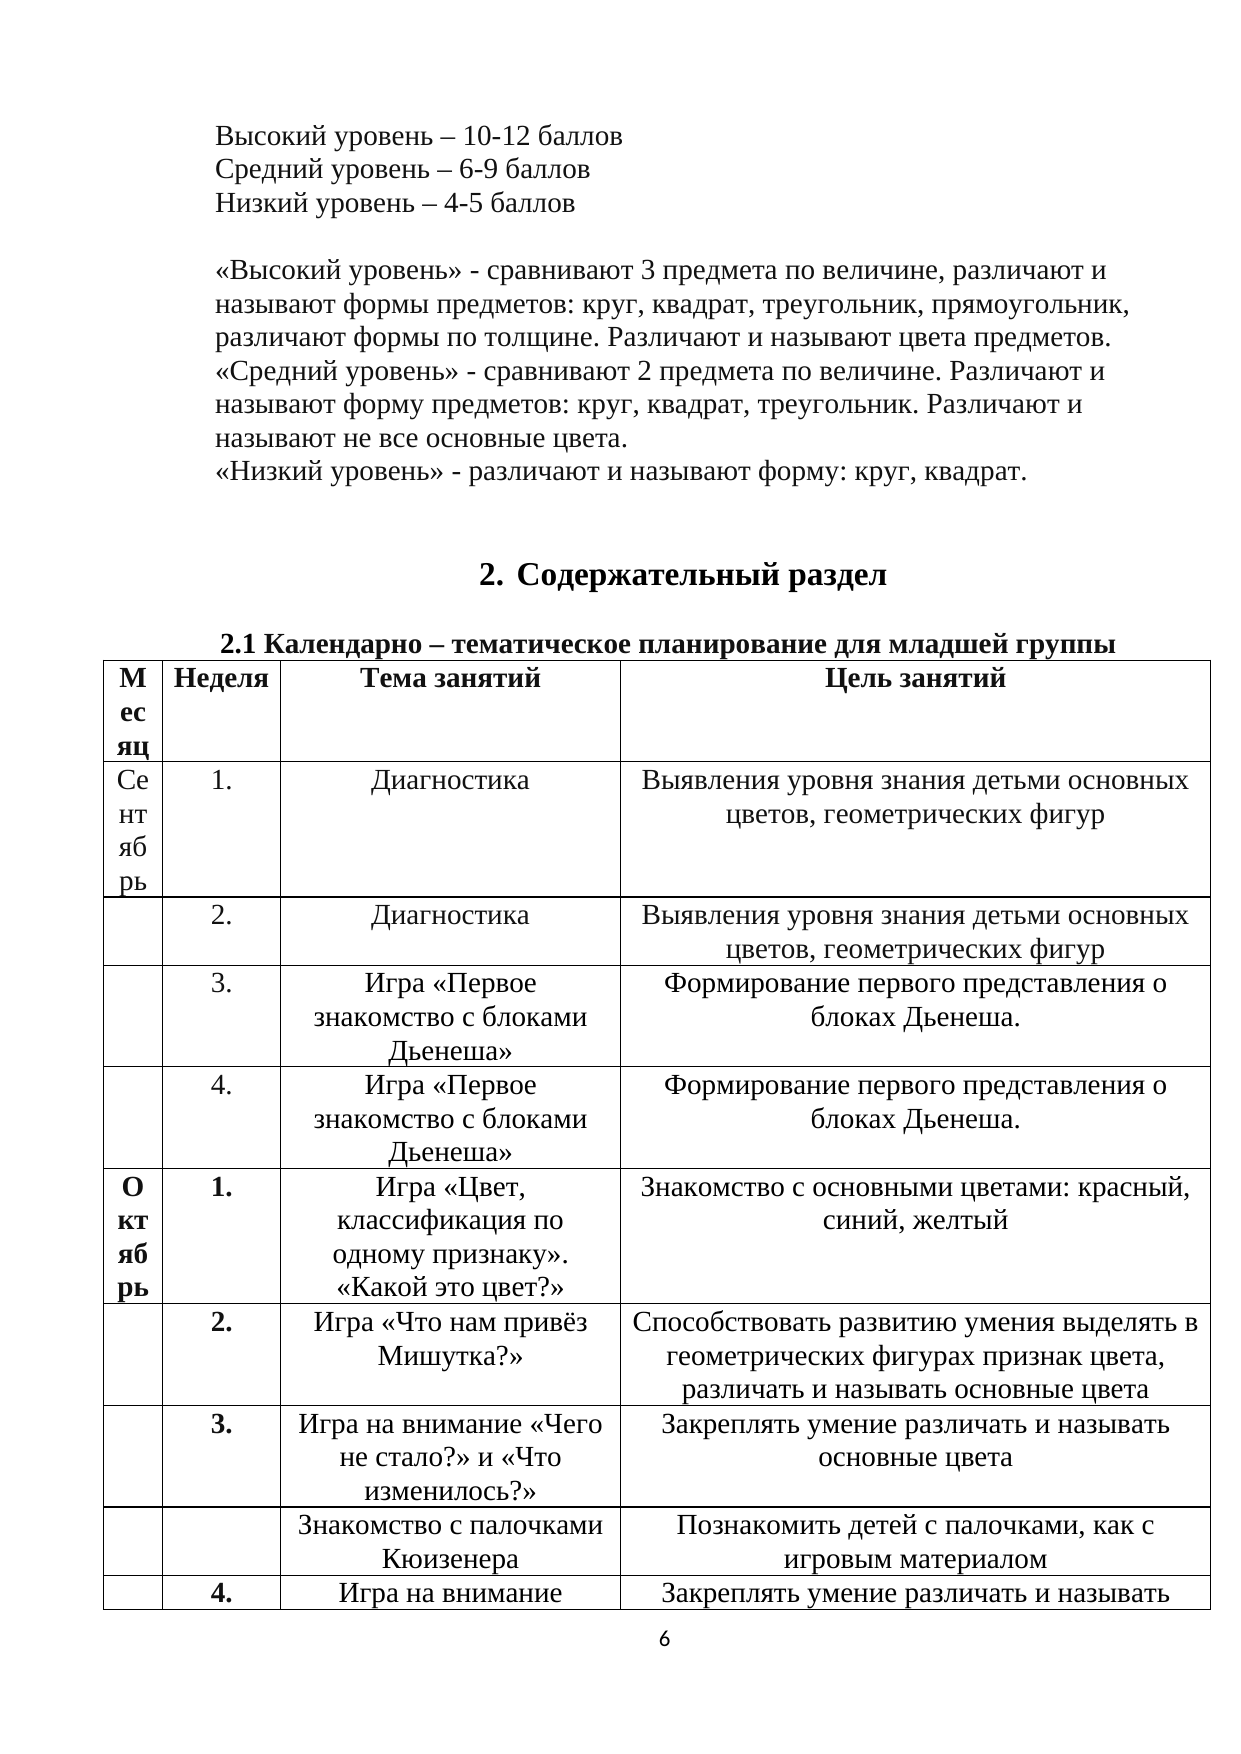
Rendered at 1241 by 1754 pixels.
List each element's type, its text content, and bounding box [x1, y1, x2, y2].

table_cell 3. [163, 966, 280, 1066]
table_cell [104, 966, 162, 1066]
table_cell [621, 1576, 1210, 1609]
table_cell 1. [163, 762, 280, 896]
text «Высокий уровень» - сравнивают 3 предмета по величине, различают и называют формы предметов: круг, квадрат, треугольник, прямоугольник, различают формы по толщине. Различают и называют цвета предметов. [215, 252, 1152, 353]
table_cell Способствовать развитию умения выделять в геометрических фигурах признак цвета, различать и называть основные цвета [621, 1304, 1210, 1405]
table_cell 4. [163, 1067, 280, 1168]
table_header Неделя [163, 661, 280, 761]
table_cell [163, 1508, 280, 1574]
text Высокий уровень – 10-12 баллов [215, 118, 1152, 152]
text 2.1 Календарно – тематическое планирование для младшей группы [177, 626, 1152, 659]
table_cell [104, 1576, 162, 1609]
table_cell 4. [163, 1576, 280, 1609]
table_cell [281, 1576, 620, 1609]
table_cell Диагностика [281, 898, 620, 964]
text «Низкий уровень» - различают и называют форму: круг, квадрат. [215, 453, 1152, 487]
table_cell 2. [163, 898, 280, 964]
text «Средний уровень» - сравнивают 2 предмета по величине. Различают и называют форму предметов: круг, квадрат, треугольник. Различают и называют не все основные цвета. [215, 353, 1152, 453]
table_cell 2. [163, 1304, 280, 1405]
table_cell [104, 1067, 162, 1168]
table_cell Игра на внимание «Чего не стало?» и «Что изменилось?» [281, 1406, 620, 1506]
table_cell Закреплять умение различать и называть основные цвета [621, 1406, 1210, 1506]
table_cell Октябрь [104, 1169, 162, 1303]
table_cell [104, 898, 162, 964]
table_cell Формирование первого представления о блоках Дьенеша. [621, 1067, 1210, 1168]
table_cell Познакомить детей с палочками, как с игровым материалом [621, 1508, 1210, 1574]
table_cell Сентябрь [104, 762, 162, 896]
table_header Тема занятий [281, 661, 620, 761]
table_cell Знакомство с палочками Кюизенера [281, 1508, 620, 1574]
table_cell [104, 1304, 162, 1405]
table_cell [104, 1508, 162, 1574]
table_cell Игра «Что нам привёз Мишутка?» [281, 1304, 620, 1405]
table_cell 1. [163, 1169, 280, 1303]
list Содержательный раздел [215, 554, 1152, 592]
text Средний уровень – 6-9 баллов [215, 152, 1152, 185]
table_header Цель занятий [621, 661, 1210, 761]
table_header Месяц [104, 661, 162, 761]
table_cell Выявления уровня знания детьми основных цветов, геометрических фигур [621, 762, 1210, 896]
table_cell Игра «Цвет, классификация по одному признаку». «Какой это цвет?» [281, 1169, 620, 1303]
table_cell Диагностика [281, 762, 620, 896]
table_cell [104, 1406, 162, 1506]
text Низкий уровень – 4-5 баллов [215, 185, 1152, 219]
table_cell Формирование первого представления о блоках Дьенеша. [621, 966, 1210, 1066]
table_cell Знакомство с основными цветами: красный, синий, желтый [621, 1169, 1210, 1303]
table_cell 3. [163, 1406, 280, 1506]
table_cell Выявления уровня знания детьми основных цветов, геометрических фигур [621, 898, 1210, 964]
